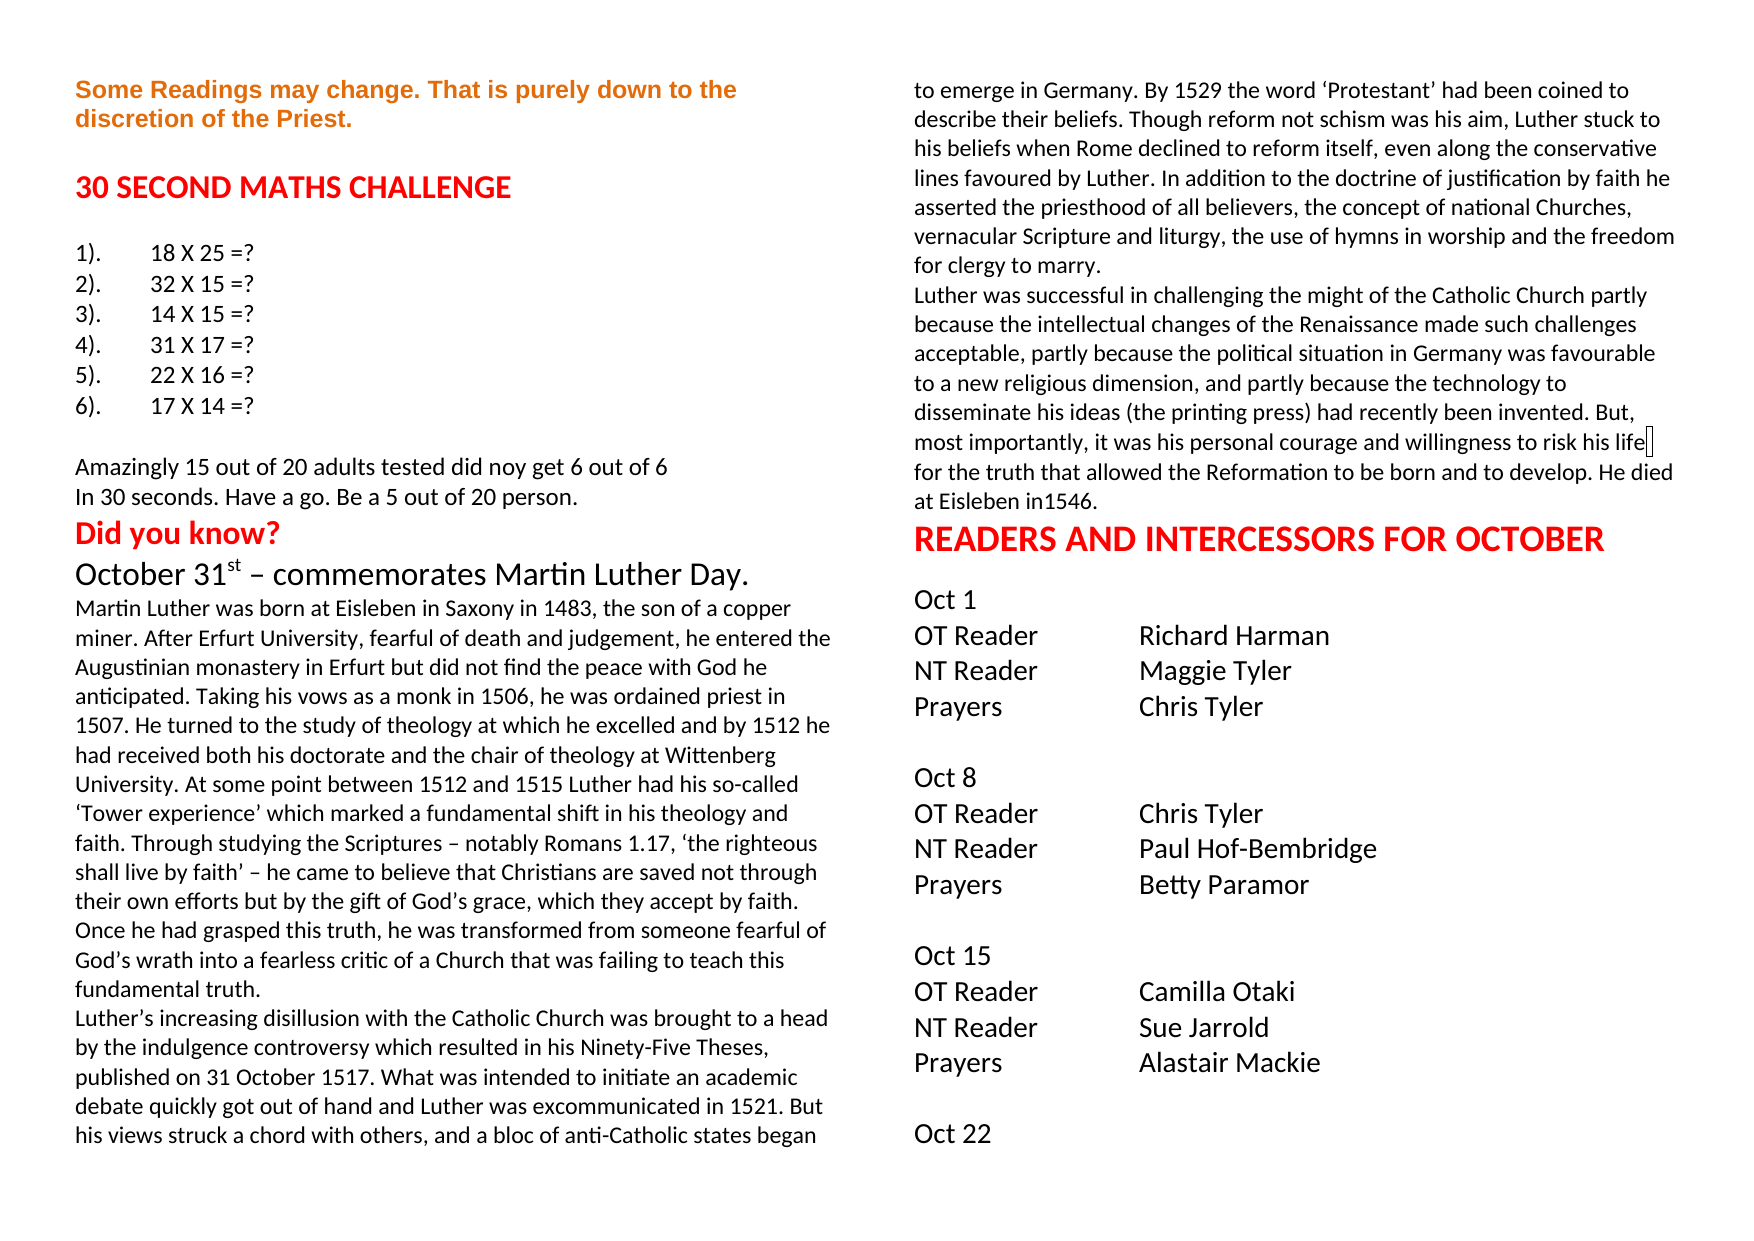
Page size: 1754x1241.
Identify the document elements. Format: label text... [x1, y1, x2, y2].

text 30 SECOND MATHS CHALLENGE [75, 166, 840, 207]
text Oct 1 [914, 581, 1679, 617]
text In 30 seconds. Have a go. Be a 5 out of 20 person. [75, 481, 840, 512]
text NT Reader Paul Hof-Bembridge [914, 831, 1679, 866]
text Did you know? [75, 512, 840, 553]
text 6). 17 X 14 =? [75, 390, 840, 420]
text Prayers Betty Paramor [914, 866, 1679, 902]
text Amazingly 15 out of 20 adults tested did noy get 6 out of 6 [75, 451, 840, 481]
text OT Reader Camilla Otaki [914, 973, 1679, 1009]
text Oct 8 [914, 759, 1679, 795]
text 4). 31 X 17 =? [75, 329, 840, 359]
text NT Reader Sue Jarrold [914, 1009, 1679, 1044]
text Oct 22 [914, 1116, 1679, 1151]
text Luther’s increasing disillusion with the Catholic Church was brought to a head by the indulgence controversy which resulted in his Ninety-Five Theses, published on 31 October 1517. What was intended to initiate an academic debate quickly got out of hand and Luther was excommunicated in 1521. But his views struck a chord with others, and a bloc of anti-Catholic states began to emerge in Germany. By 1529 the word ‘Protestant’ had been coined to describe their beliefs. Though reform not schism was his aim, Luther stuck to his beliefs when Rome declined to reform itself, even along the conservative lines favoured by Luther. In addition to the doctrine of justification by faith he asserted the priesthood of all believers, the concept of national Churches, vernacular Scripture and liturgy, the use of hymns in worship and the freedom for clergy to marry. [75, 1003, 840, 1149]
text 3). 14 X 15 =? [75, 298, 840, 329]
text READERS AND INTERCESSORS FOR OCTOBER [914, 515, 1679, 561]
text NT Reader Maggie Tyler [914, 652, 1679, 688]
text Luther was successful in challenging the might of the Catholic Church partly because the intellectual changes of the Renaissance made such challenges acceptable, partly because the political situation in Germany was favourable to a new religious dimension, and partly because the technology to disseminate his ideas (the printing press) had recently been invented. But, most importantly, it was his personal courage and willingness to risk his life for the truth that allowed the Reformation to be born and to develop. He died at Eisleben in1546. [914, 280, 1679, 515]
text Martin Luther was born at Eisleben in Saxony in 1483, the son of a copper miner. After Erfurt University, fearful of death and judgement, he entered the Augustinian monastery in Erfurt but did not find the peace with God he anticipated. Taking his vows as a monk in 1506, he was ordained priest in 1507. He turned to the study of theology at which he excelled and by 1512 he had received both his doctorate and the chair of theology at Wittenberg University. At some point between 1512 and 1515 Luther had his so-called ‘Tower experience’ which marked a fundamental shift in his theology and faith. Through studying the Scriptures – notably Romans 1.17, ‘the righteous shall live by faith’ – he came to believe that Christians are saved not through their own efforts but by the gift of God’s grace, which they accept by faith. Once he had grasped this truth, he was transformed from someone fearful of God’s wrath into a fearless critic of a Church that was failing to teach this fundamental truth. [75, 593, 840, 1003]
text 5). 22 X 16 =? [75, 359, 840, 390]
text Some Readings may change. That is purely down to the discretion of the Priest. [75, 75, 840, 132]
text Prayers Alastair Mackie [914, 1044, 1679, 1080]
text 2). 32 X 15 =? [75, 268, 840, 298]
text Oct 15 [914, 937, 1679, 973]
text OT Reader Richard Harman [914, 617, 1679, 652]
text October 31st – commemorates Martin Luther Day. [75, 553, 840, 593]
text Prayers Chris Tyler [914, 688, 1679, 724]
text 1). 18 X 25 =? [75, 237, 840, 268]
text Luther’s increasing disillusion with the Catholic Church was brought to a head by the indulgence controversy which resulted in his Ninety-Five Theses, published on 31 October 1517. What was intended to initiate an academic debate quickly got out of hand and Luther was excommunicated in 1521. But his views struck a chord with others, and a bloc of anti-Catholic states began to emerge in Germany. By 1529 the word ‘Protestant’ had been coined to describe their beliefs. Though reform not schism was his aim, Luther stuck to his beliefs when Rome declined to reform itself, even along the conservative lines favoured by Luther. In addition to the doctrine of justification by faith he asserted the priesthood of all believers, the concept of national Churches, vernacular Scripture and liturgy, the use of hymns in worship and the freedom for clergy to marry. [914, 75, 1679, 280]
text OT Reader Chris Tyler [914, 795, 1679, 831]
